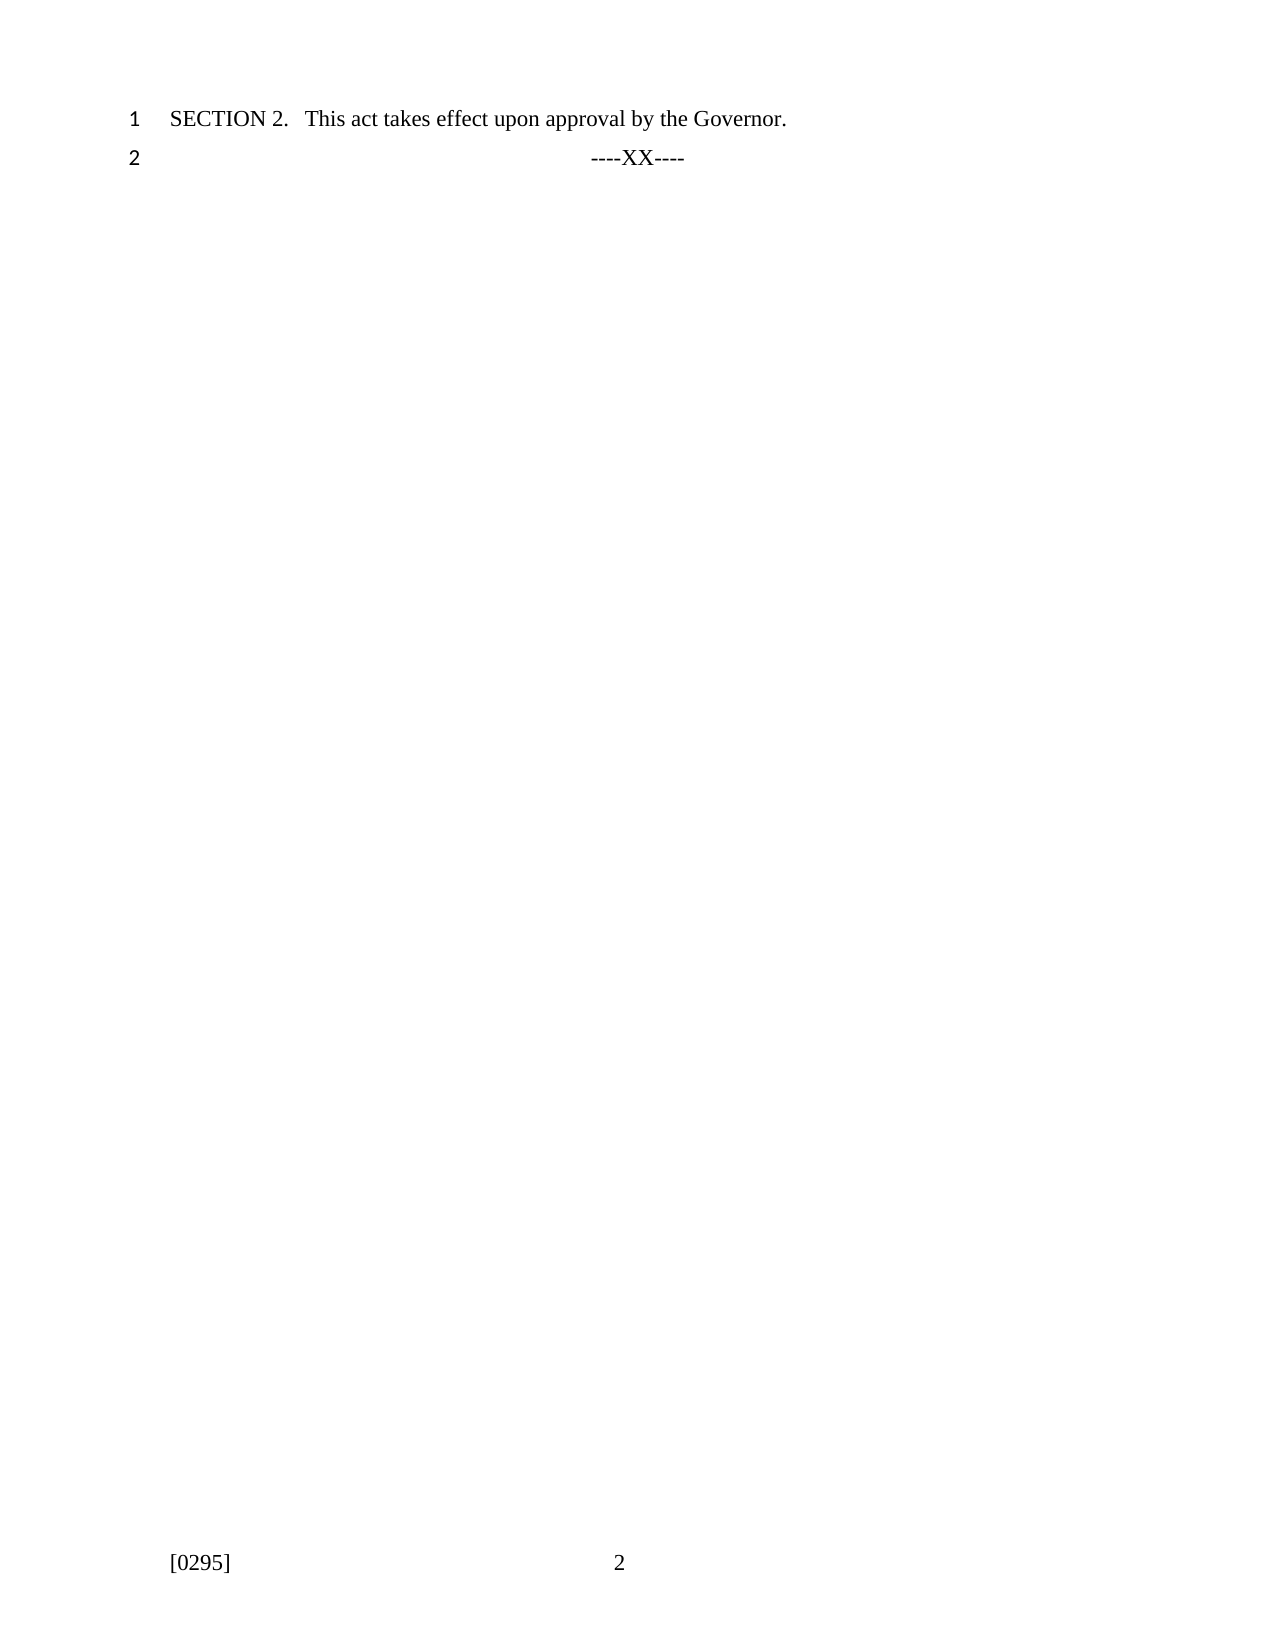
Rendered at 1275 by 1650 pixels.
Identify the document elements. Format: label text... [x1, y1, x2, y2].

text SECTION 2. This act takes effect upon approval by the Governor. [169, 105, 1106, 131]
text ----XX---- [169, 144, 1106, 171]
